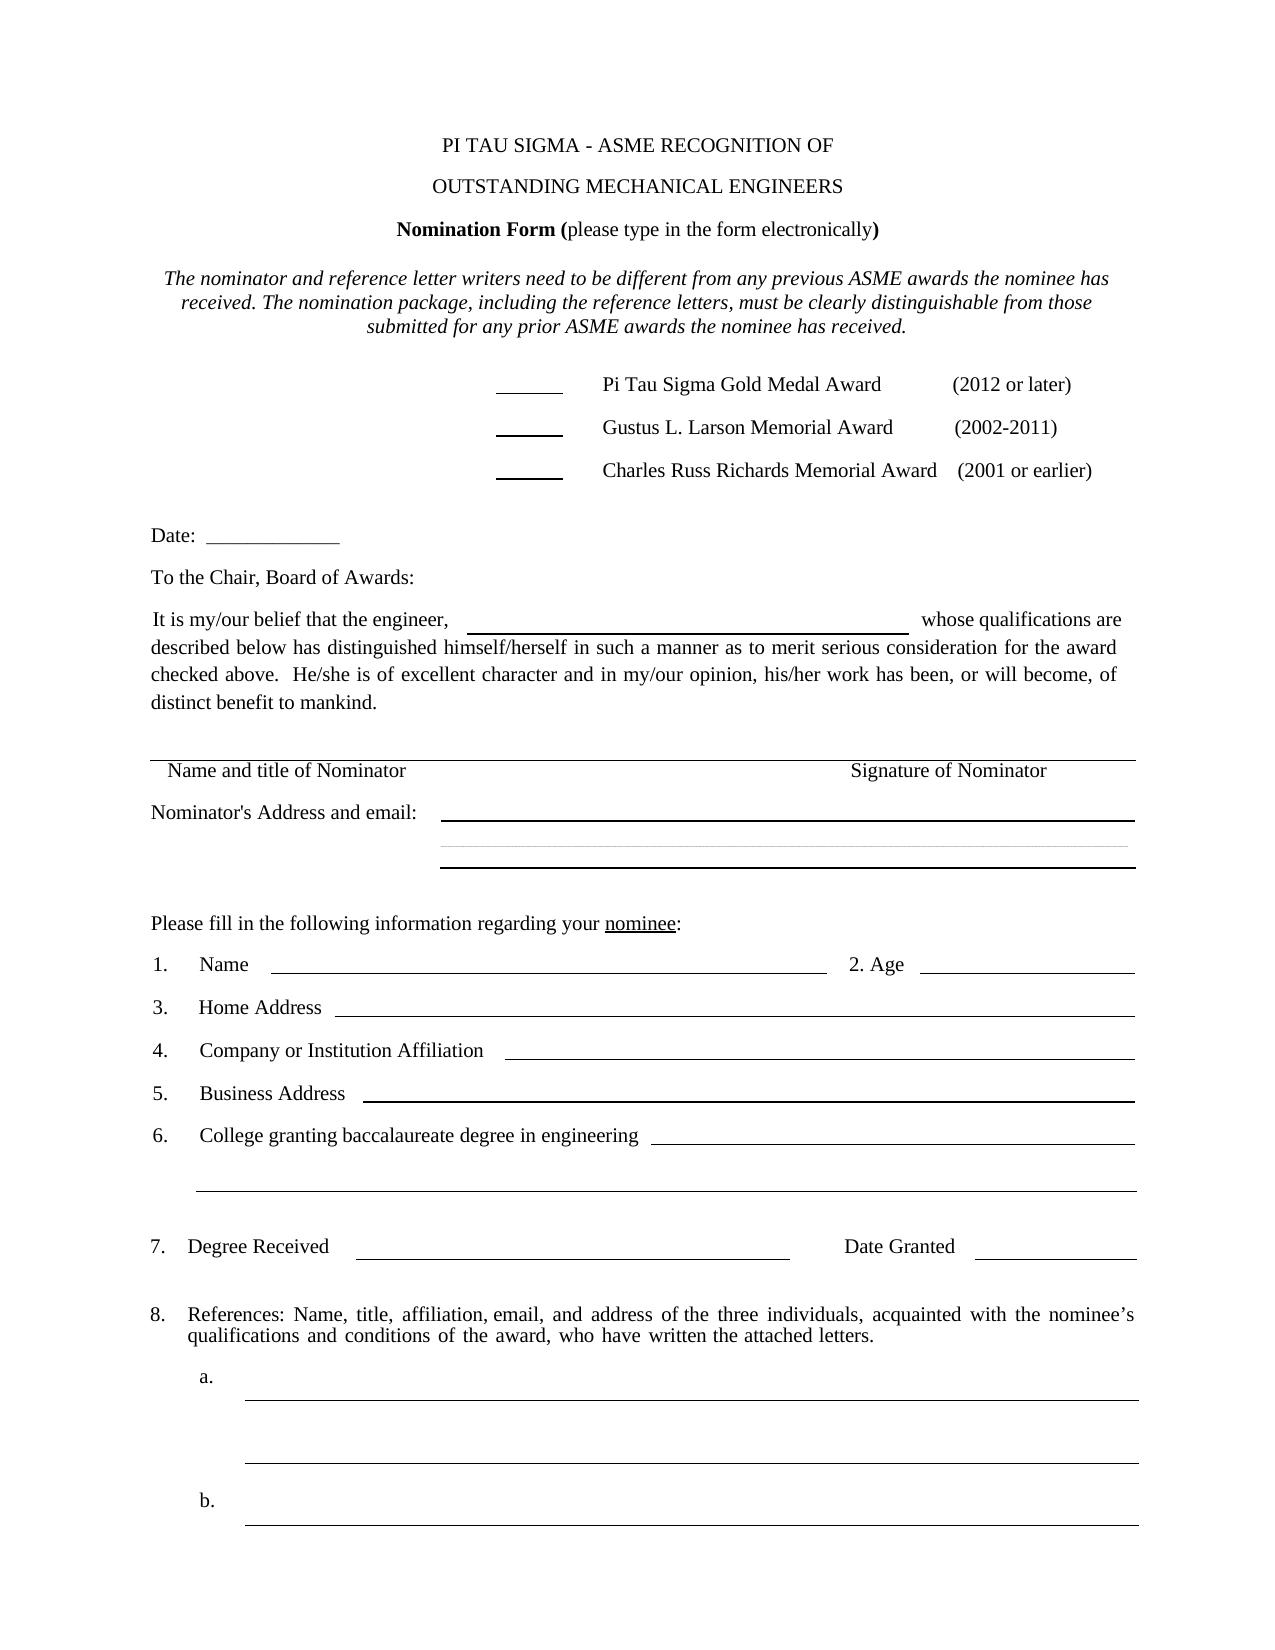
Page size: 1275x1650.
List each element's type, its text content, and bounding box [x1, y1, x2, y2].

text Nomination Form (please type in the form electronically) [138, 216, 1137, 241]
text b. [199, 1490, 1147, 1512]
list Home Address [152, 995, 1147, 1019]
text To the Chair, Board of Awards: [151, 565, 1147, 589]
list Degree Received Date Granted [150, 1234, 1136, 1258]
list College granting baccalaureate degree in engineering [152, 1123, 1147, 1147]
text PI TAU SIGMA - ASME RECOGNITION OF OUTSTANDING MECHANICAL ENGINEERS [430, 133, 845, 198]
text checked above. He/she is of excellent character and in my/our opinion, his/her work has been, or will become, of distinct benefit to mankind. [151, 662, 1125, 714]
text Please fill in the following information regarding your nominee: [151, 911, 1147, 934]
text Nominator's Address and email: [151, 800, 1147, 824]
list References: Name, title, affiliation, email, and address of the three individuals, acquainted with the nominee’s qualifications and conditions of the award, who have written the attached letters. [150, 1305, 1136, 1347]
text a. [199, 1364, 1147, 1388]
text Name and title of Nominator Signature of Nominator [167, 758, 1147, 782]
text Pi Tau Sigma Gold Medal Award (2012 or later) [496, 372, 1147, 396]
text Gustus L. Larson Memorial Award (2002-2011) [496, 415, 1147, 439]
list Company or Institution Affiliation [152, 1038, 1147, 1062]
text Date: ________________ [151, 523, 1147, 547]
text The nominator and reference letter writers need to be different from any previous ASME awards the nominee has received. The nomination package, including the reference letters, must be clearly distinguishable from those submitted for any prior ASME awards the nominee has received. [138, 266, 1137, 338]
text 1. Name 2. Age [152, 952, 1147, 976]
text It is my/our belief that the engineer, whose qualifications are described below has distinguished himself/herself in such a manner as to merit serious consideration for the award [151, 607, 1125, 659]
list Business Address [152, 1081, 1147, 1105]
text Charles Russ Richards Memorial Award (2001 or earlier) [496, 457, 1147, 482]
